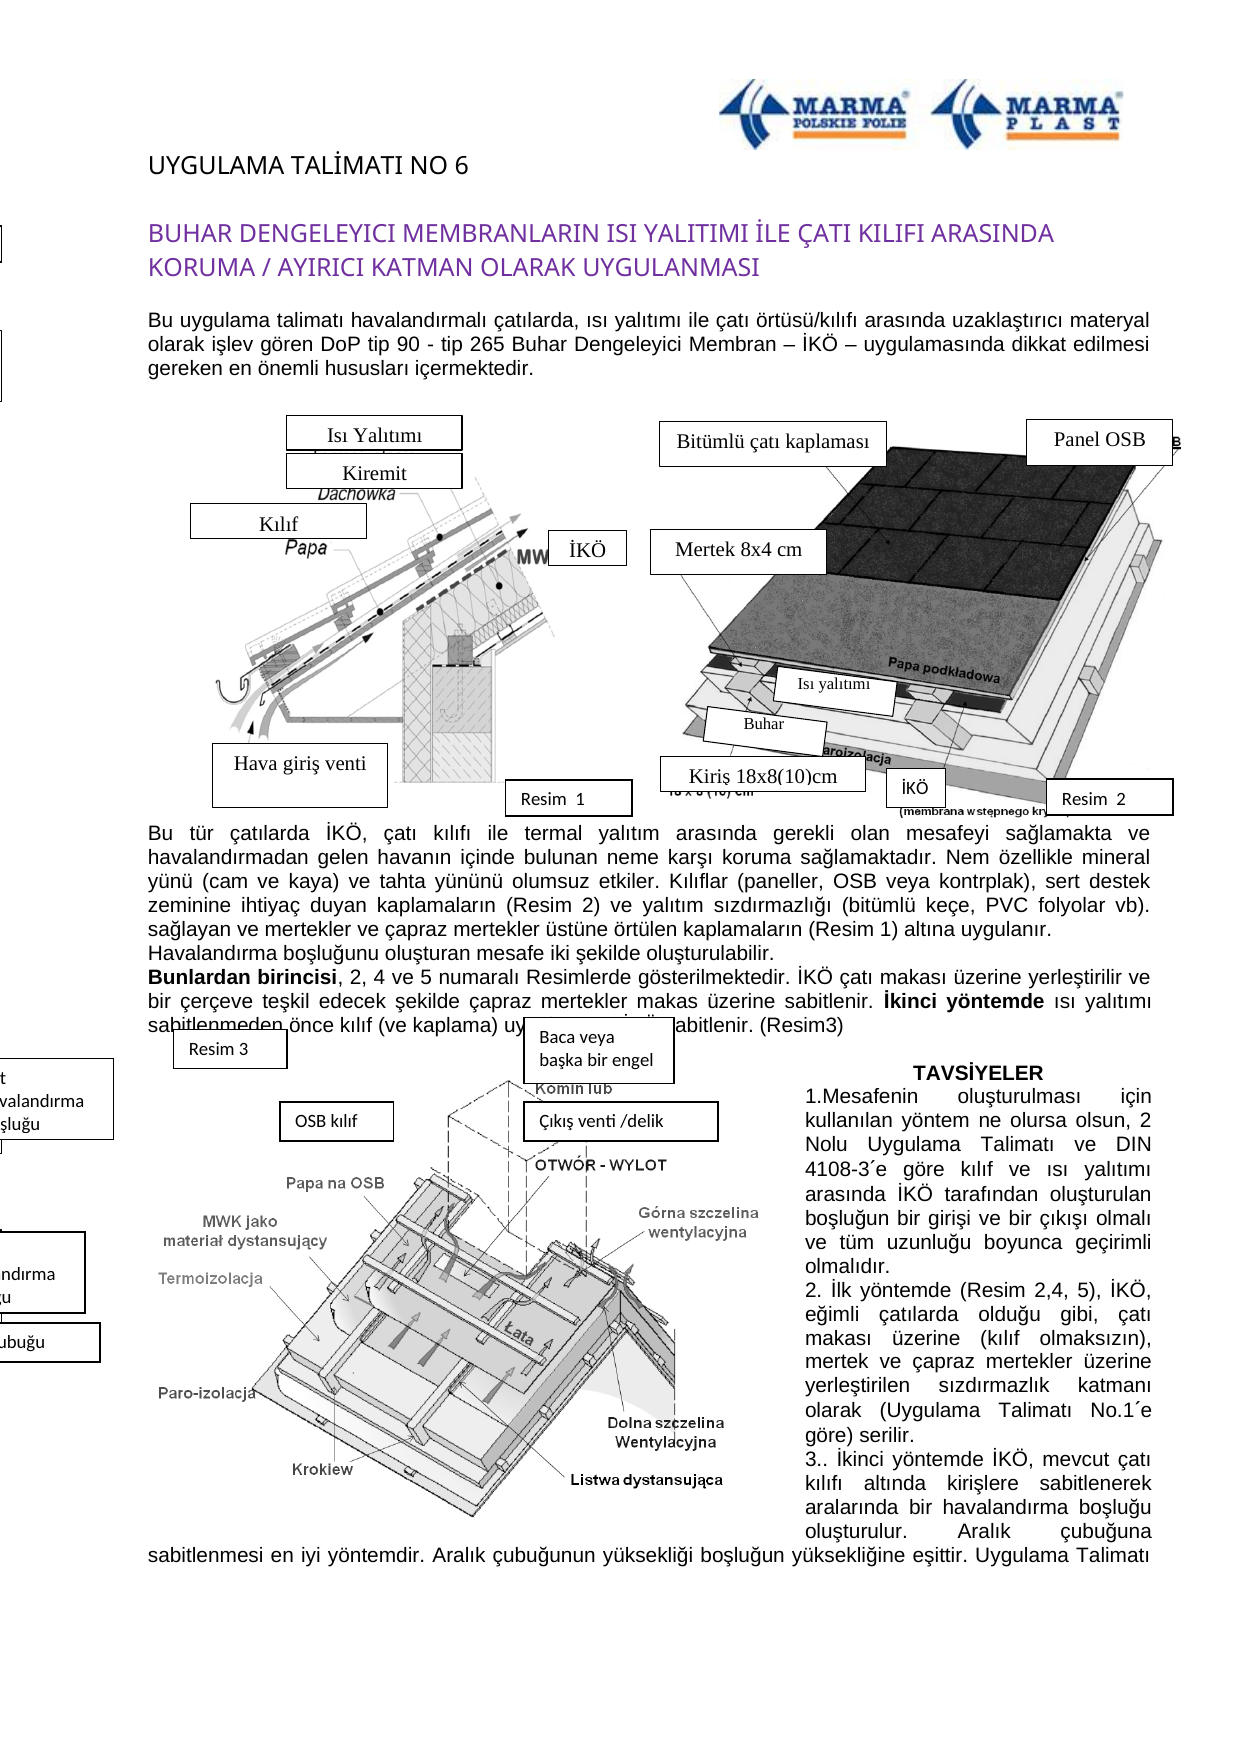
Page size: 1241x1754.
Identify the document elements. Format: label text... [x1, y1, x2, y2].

text Bunlardan birincisi, 2, 4 ve 5 numaralı Resimlerde gösterilmektedir. İKÖ çatı makası üzerine yerleştirilir ve bir çerçeve teşkil edecek şekilde çapraz mertekler makas üzerine sabitlenir. İkinci yöntemde ısı yalıtımı sabitlenmeden önce kılıf (ve kaplama) uygulanır ve İKÖ sabitlenir. (Resim3) [148, 964, 1152, 1036]
text UYGULAMA TALİMATI NO 6 [148, 148, 1122, 182]
text Bu uygulama talimatı havalandırmalı çatılarda, ısı yalıtımı ile çatı örtüsü/kılıfı arasında uzaklaştırıcı materyal olarak işlev gören DoP tip 90 - tip 265 Buhar Dengeleyici Membran – İKÖ – uygulamasında dikkat edilmesi gereken en önemli hususları içermektedir. [148, 308, 1152, 380]
text 2. İlk yöntemde (Resim 2,4, 5), İKÖ, eğimli çatılarda olduğu gibi, çatı makası üzerine (kılıf olmaksızın), mertek ve çapraz mertekler üzerine yerleştirilen sızdırmazlık katmanı olarak (Uygulama Talimatı No.1ˊe göre) serilir. [786, 1277, 1152, 1447]
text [148, 1447, 1152, 1566]
text BUHAR DENGELEYICI MEMBRANLARIN ISI YALITIMI İLE ÇATI KILIFI ARASINDA KORUMA / AYIRICI KATMAN OLARAK UYGULANMASI [148, 216, 1122, 284]
text Havalandırma boşluğunu oluşturan mesafe iki şekilde oluşturulabilir. [148, 941, 1152, 964]
picture [718, 79, 1124, 150]
text 1.Mesafenin oluşturulması için kullanılan yöntem ne olursa olsun, 2 Nolu Uygulama Talimatı ve DIN 4108-3ˊe göre kılıf ve ısı yalıtımı arasında İKÖ tarafından oluşturulan boşluğun bir girişi ve bir çıkışı olmalı ve tüm uzunluğu boyunca geçirimli olmalıdır. [786, 1084, 1152, 1277]
picture [170, 418, 633, 820]
picture [651, 419, 1187, 821]
text TAVSİYELER [786, 1060, 1152, 1084]
picture [151, 1057, 786, 1534]
